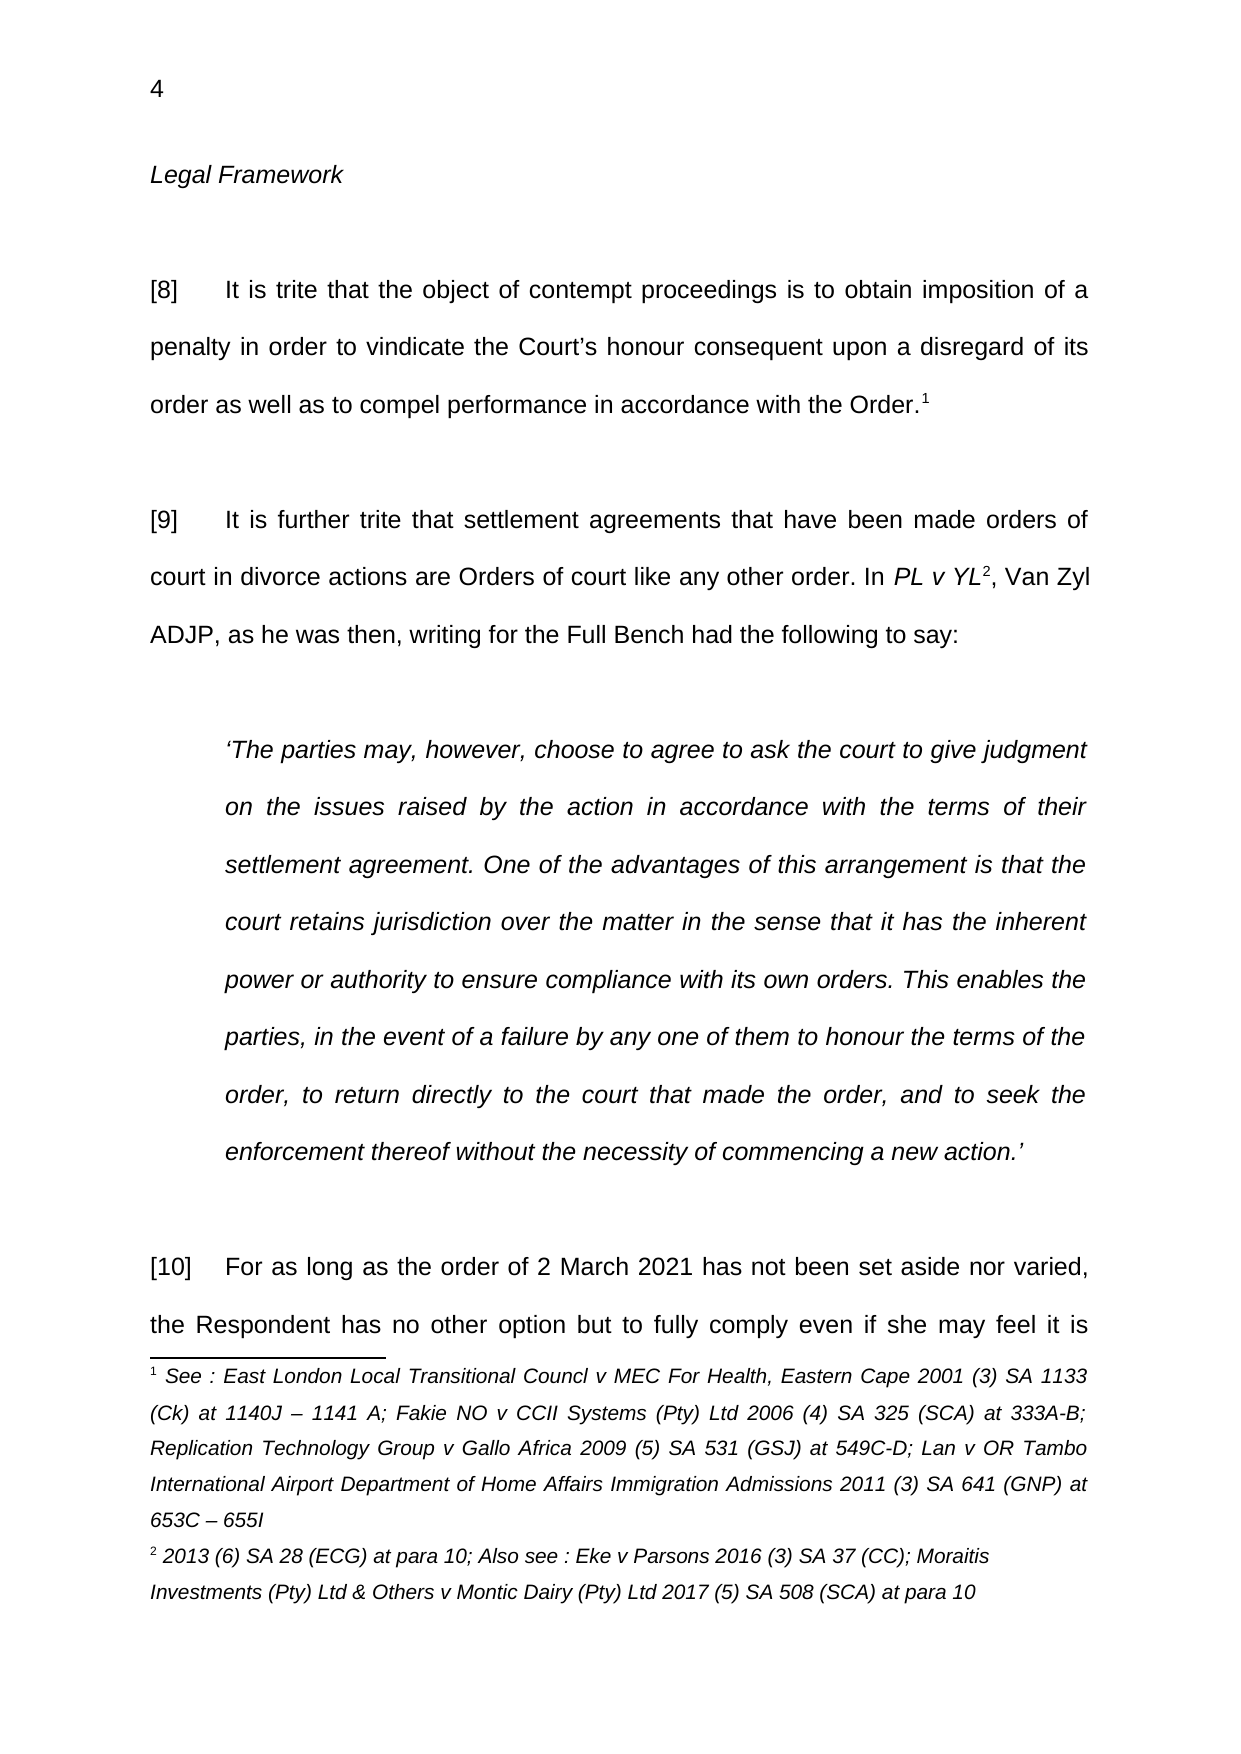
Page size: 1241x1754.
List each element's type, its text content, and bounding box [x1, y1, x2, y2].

list ‘The parties may, however, choose to agree to ask the court to give judgment on the issues raised by the action in accordance with the terms of their settlement agreement. One of the advantages of this arrangement is that the court retains jurisdiction over the matter in the sense that it has the inherent power or authority to ensure compliance with its own orders. This enables the parties, in the event of a failure by any one of them to honour the terms of the order, to return directly to the court that made the order, and to seek the enforcement thereof without the necessity of commencing a new action.’ [225, 735, 1090, 1166]
text [9] It is further trite that settlement agreements that have been made orders of court in divorce actions are Orders of court like any other order. In PL v YL, Van Zyl ADJP, as he was then, writing for the Full Bench had the following to say: [150, 505, 1090, 649]
text [8] It is trite that the object of contempt proceedings is to obtain imposition of a penalty in order to vindicate the Court’s honour consequent upon a disregard of its order as well as to compel performance in accordance with the Order. [150, 275, 1090, 419]
text Legal Framework [150, 160, 1090, 189]
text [150, 1252, 1090, 1339]
